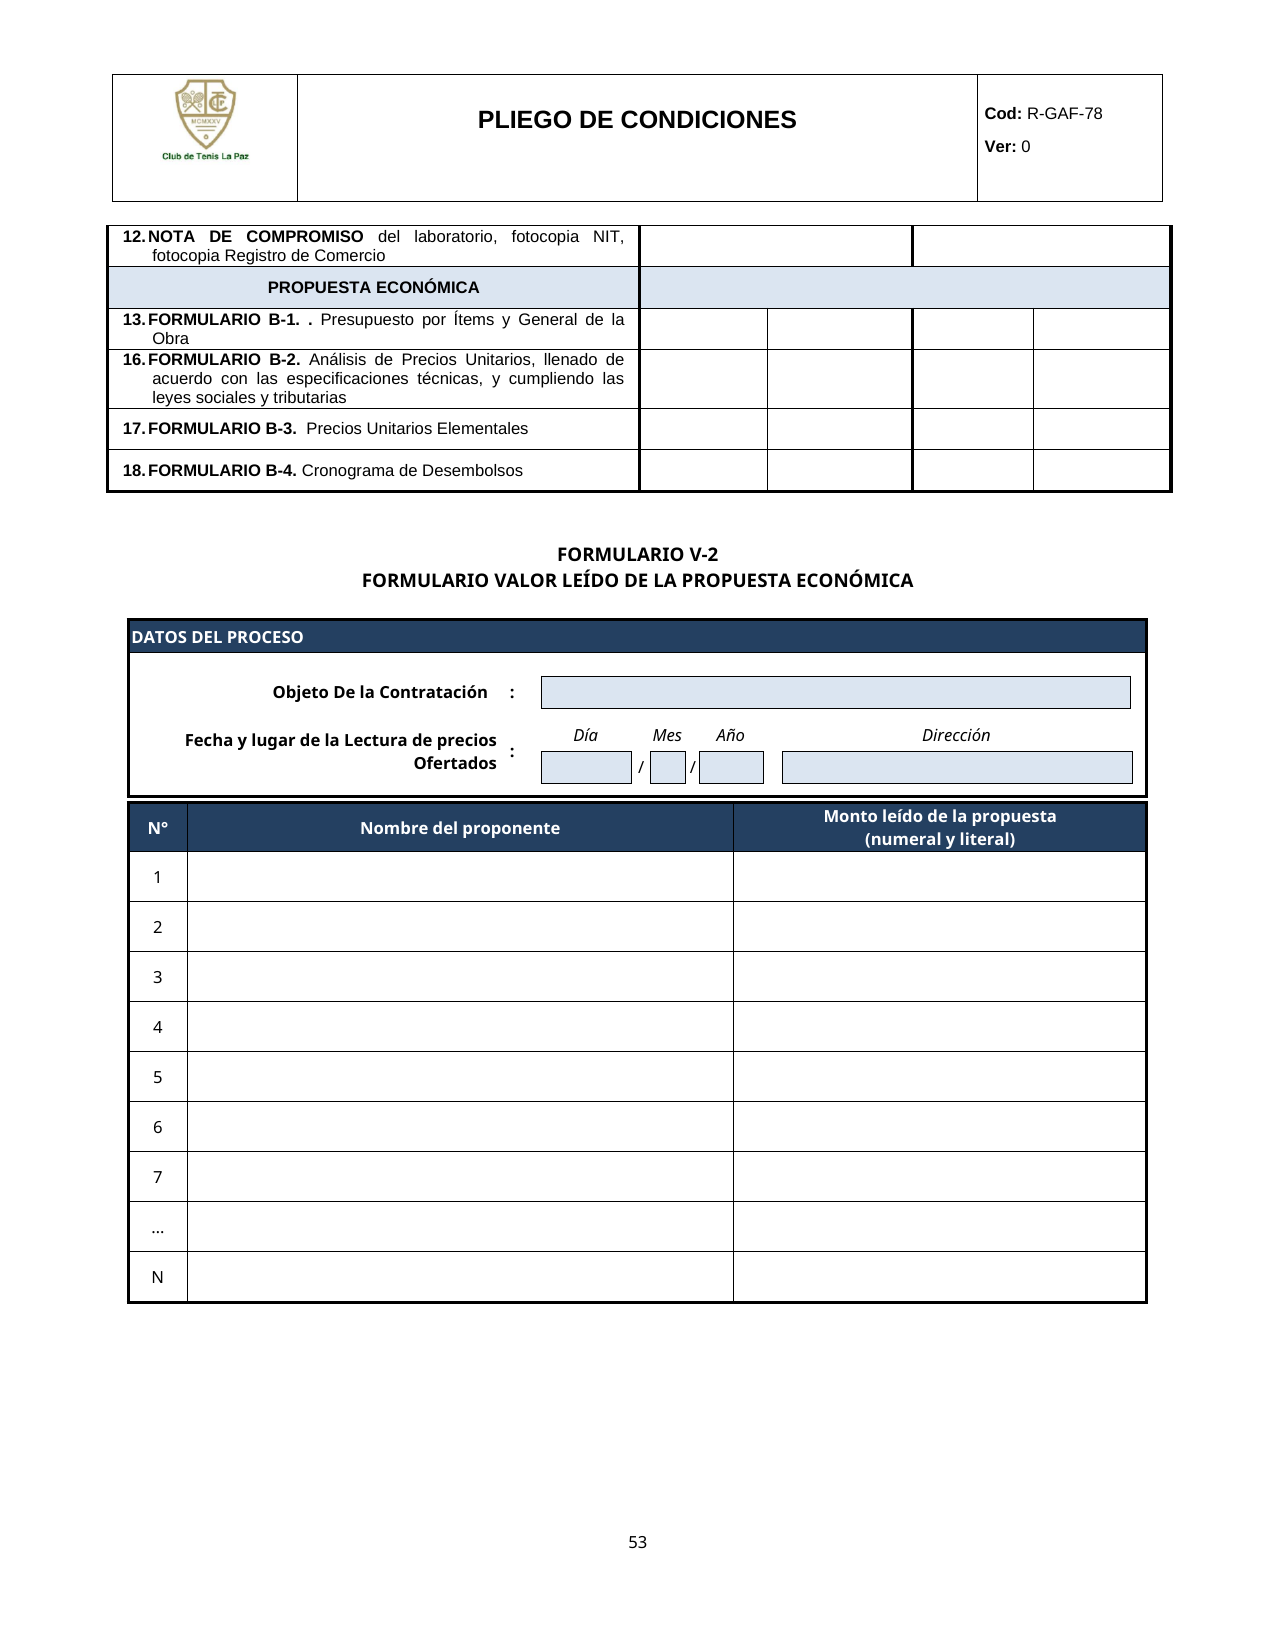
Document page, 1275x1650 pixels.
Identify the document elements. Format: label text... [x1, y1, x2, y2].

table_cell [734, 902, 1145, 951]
text FORMULARIO VALOR LEÍDO DE LA PROPUESTA ECONÓMICA [177, 567, 1098, 593]
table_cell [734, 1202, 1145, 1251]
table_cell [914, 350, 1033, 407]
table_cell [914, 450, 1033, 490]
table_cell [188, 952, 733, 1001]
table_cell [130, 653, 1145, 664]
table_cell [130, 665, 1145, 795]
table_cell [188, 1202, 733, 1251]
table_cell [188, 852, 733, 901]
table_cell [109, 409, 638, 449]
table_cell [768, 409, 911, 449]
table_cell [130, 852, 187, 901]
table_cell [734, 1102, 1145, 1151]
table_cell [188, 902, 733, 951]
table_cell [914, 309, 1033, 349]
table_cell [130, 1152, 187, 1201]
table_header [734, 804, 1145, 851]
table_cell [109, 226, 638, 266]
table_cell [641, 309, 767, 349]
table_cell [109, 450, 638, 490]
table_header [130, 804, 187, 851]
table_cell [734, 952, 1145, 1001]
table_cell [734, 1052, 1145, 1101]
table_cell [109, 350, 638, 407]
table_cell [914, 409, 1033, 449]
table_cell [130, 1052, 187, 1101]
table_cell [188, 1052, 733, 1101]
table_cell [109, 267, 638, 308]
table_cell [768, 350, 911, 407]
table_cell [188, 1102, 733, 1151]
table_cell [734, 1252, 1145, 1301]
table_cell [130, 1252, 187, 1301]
text FORMULARIO V-2 [177, 542, 1098, 567]
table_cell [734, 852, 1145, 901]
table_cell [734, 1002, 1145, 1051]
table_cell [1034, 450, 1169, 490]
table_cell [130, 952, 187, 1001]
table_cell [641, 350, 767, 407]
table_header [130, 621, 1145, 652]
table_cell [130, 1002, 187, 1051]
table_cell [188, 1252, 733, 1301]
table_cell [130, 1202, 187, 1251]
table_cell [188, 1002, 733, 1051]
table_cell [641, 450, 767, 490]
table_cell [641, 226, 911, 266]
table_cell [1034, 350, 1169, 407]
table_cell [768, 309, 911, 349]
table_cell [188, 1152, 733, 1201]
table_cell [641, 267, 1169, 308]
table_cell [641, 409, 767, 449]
picture [160, 75, 251, 165]
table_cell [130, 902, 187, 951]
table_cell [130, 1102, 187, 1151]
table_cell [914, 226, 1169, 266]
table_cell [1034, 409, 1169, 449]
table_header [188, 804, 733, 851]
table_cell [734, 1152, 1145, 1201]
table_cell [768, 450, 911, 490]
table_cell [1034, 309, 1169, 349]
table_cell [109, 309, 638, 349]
